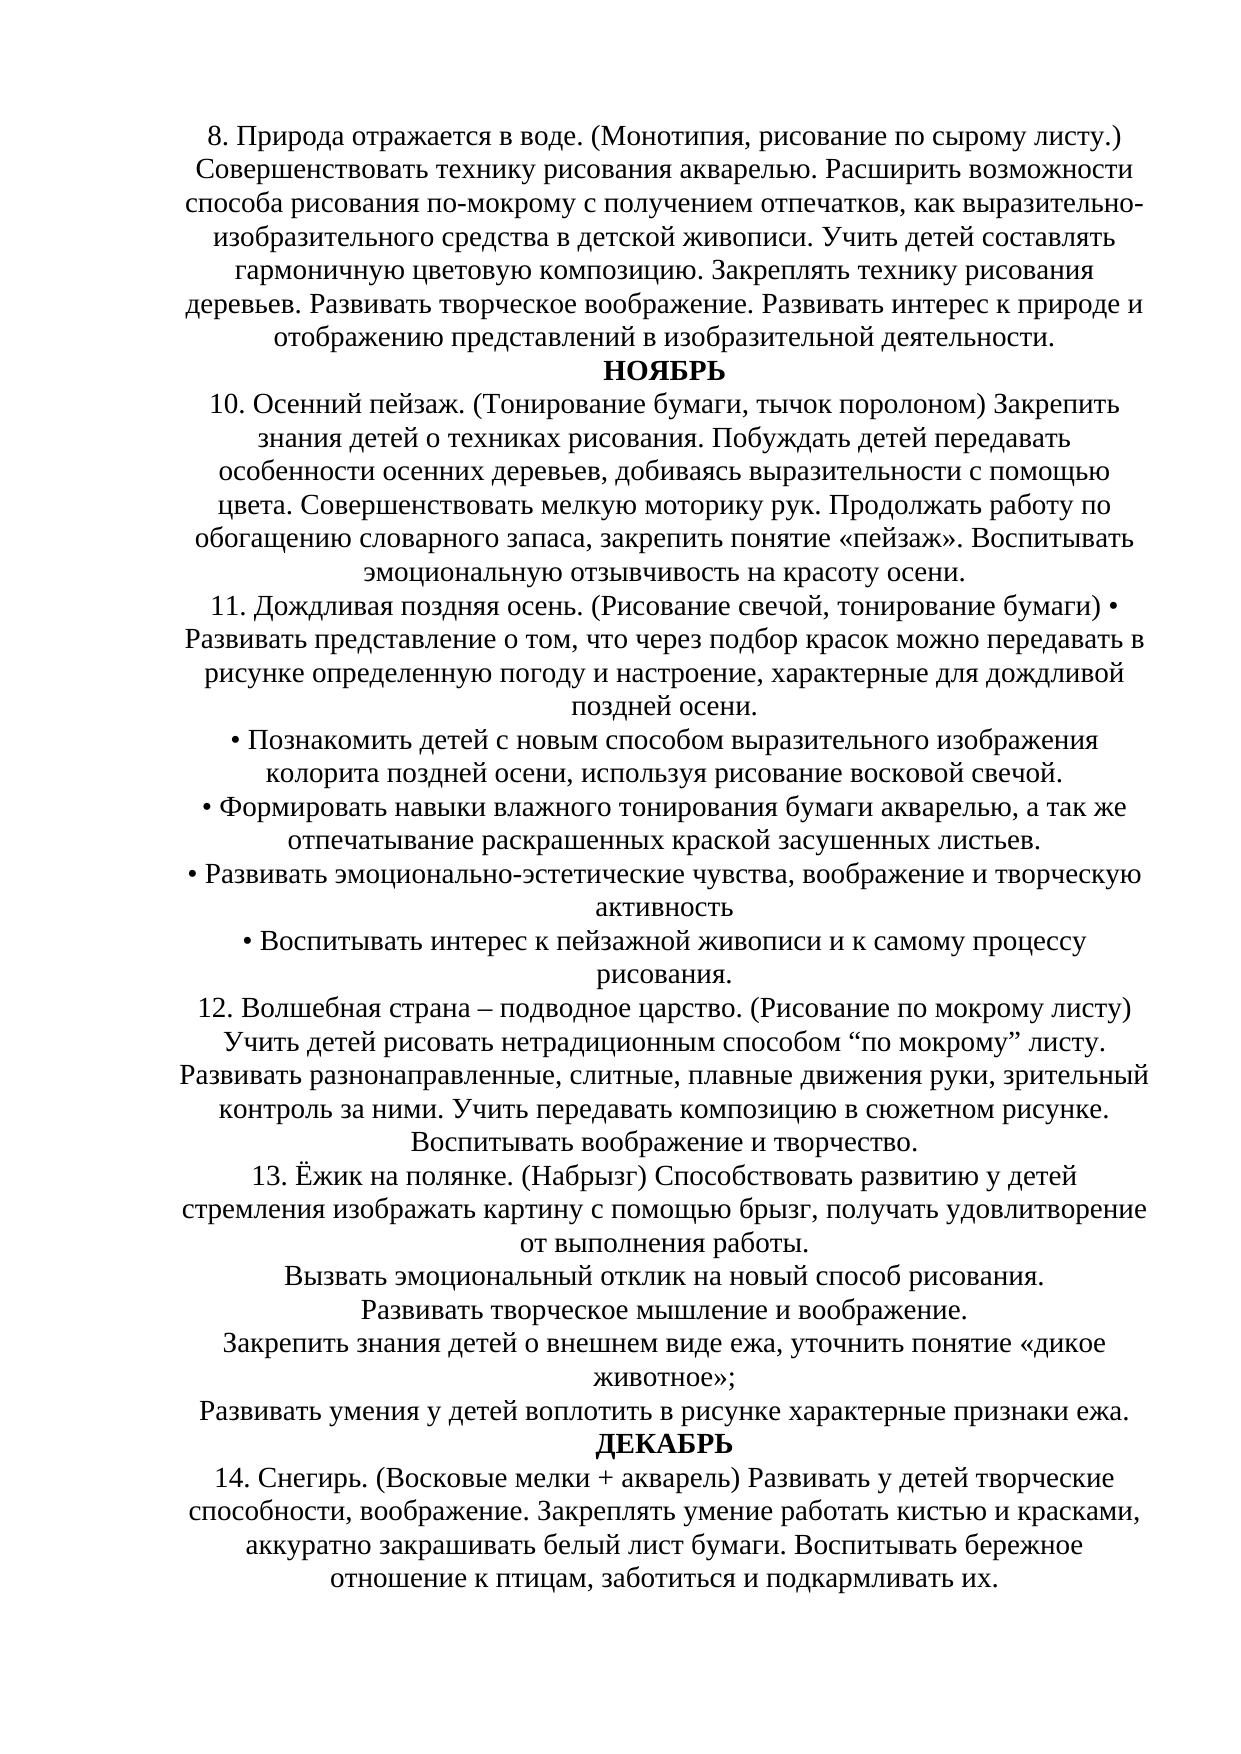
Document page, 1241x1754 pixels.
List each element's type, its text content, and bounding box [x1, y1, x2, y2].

text • Познакомить детей с новым способом выразительного изображения колорита поздней осени, используя рисование восковой свечой. [177, 722, 1152, 789]
text 10. Осенний пейзаж. (Тонирование бумаги, тычок поролоном) Закрепить знания детей о техниках рисования. Побуждать детей передавать особенности осенних деревьев, добиваясь выразительности с помощью цвета. Совершенствовать мелкую моторику рук. Продолжать работу по обогащению словарного запаса, закрепить понятие «пейзаж». Воспитывать эмоциональную отзывчивость на красоту осени. [177, 386, 1152, 588]
text • Воспитывать интерес к пейзажной живописи и к самому процессу рисования. [177, 923, 1152, 990]
text Вызвать эмоциональный отклик на новый способ рисования. [177, 1258, 1152, 1292]
text Развивать умения у детей воплотить в рисунке характерные признаки ежа. [177, 1393, 1152, 1426]
text • Формировать навыки влажного тонирования бумаги акварелью, а так же отпечатывание раскрашенных краской засушенных листьев. [177, 789, 1152, 856]
text • Развивать эмоционально-эстетические чувства, воображение и творческую активность [177, 856, 1152, 923]
text 14. Снегирь. (Восковые мелки + акварель) Развивать у детей творческие способности, воображение. Закреплять умение работать кистью и красками, аккуратно закрашивать белый лист бумаги. Воспитывать бережное отношение к птицам, заботиться и подкармливать их. [177, 1460, 1152, 1594]
text 12. Волшебная страна – подводное царство. (Рисование по мокрому листу) Учить детей рисовать нетрадиционным способом “по мокрому” листу. Развивать разнонаправленные, слитные, плавные движения руки, зрительный контроль за ними. Учить передавать композицию в сюжетном рисунке. Воспитывать воображение и творчество. [177, 990, 1152, 1158]
text 8. Природа отражается в воде. (Монотипия, рисование по сырому листу.) Совершенствовать технику рисования акварелью. Расширить возможности способа рисования по-мокрому с получением отпечатков, как выразительно-изобразительного средства в детской живописи. Учить детей составлять гармоничную цветовую композицию. Закреплять технику рисования деревьев. Развивать творческое воображение. Развивать интерес к природе и отображению представлений в изобразительной деятельности. [177, 118, 1152, 353]
text Развивать творческое мышление и воображение. [177, 1292, 1152, 1326]
text 13. Ёжик на полянке. (Набрызг) Способствовать развитию у детей стремления изображать картину с помощью брызг, получать удовлитворение от выполнения работы. [177, 1158, 1152, 1258]
text НОЯБРЬ [177, 353, 1152, 386]
text Закрепить знания детей о внешнем виде ежа, уточнить понятие «дикое животное»; [177, 1326, 1152, 1393]
text ДЕКАБРЬ [177, 1426, 1152, 1460]
text 11. Дождливая поздняя осень. (Рисование свечой, тонирование бумаги) • Развивать представление о том, что через подбор красок можно передавать в рисунке определенную погоду и настроение, характерные для дождливой поздней осени. [177, 588, 1152, 722]
